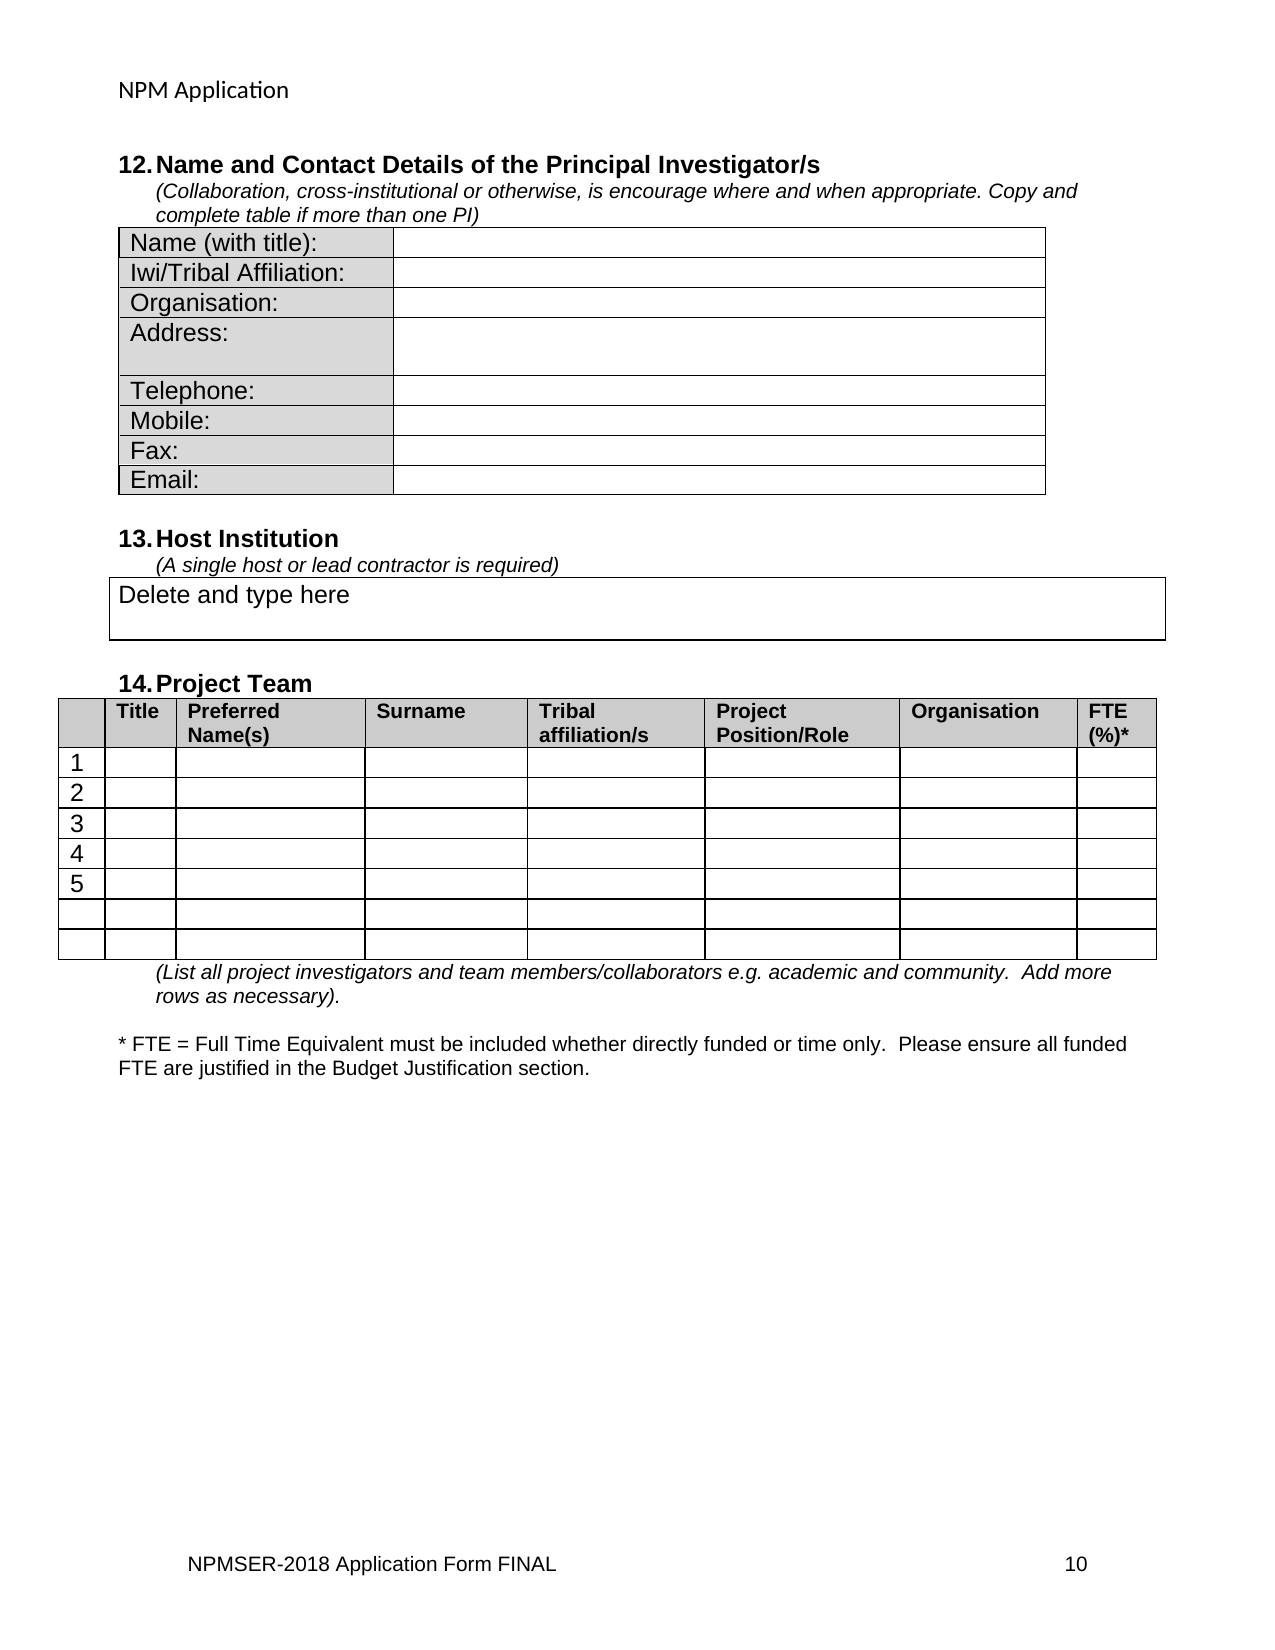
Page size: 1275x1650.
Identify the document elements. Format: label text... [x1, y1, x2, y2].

table_cell [366, 869, 527, 898]
table_cell [528, 839, 704, 868]
table_cell 1 [59, 748, 104, 777]
table_cell Organisation: [119, 288, 393, 317]
table_cell [106, 930, 175, 959]
table_header Surname [366, 699, 527, 747]
table_cell [706, 900, 899, 928]
table_cell [1078, 748, 1156, 777]
list Project Team [118, 669, 1157, 698]
table_cell [177, 778, 364, 807]
table_cell [394, 318, 1045, 375]
table_header Tribal affiliation/s [528, 699, 704, 747]
table_header Title [106, 699, 176, 747]
table_cell [394, 288, 1045, 317]
table_cell [706, 930, 899, 959]
table_cell [706, 778, 899, 807]
table_cell [901, 748, 1076, 777]
table_cell Email: [120, 466, 393, 494]
table_cell [1078, 839, 1156, 868]
table_cell [106, 900, 175, 928]
table_cell [106, 809, 175, 837]
table_header [59, 699, 104, 747]
table_cell [528, 930, 704, 959]
table_cell [528, 900, 704, 928]
table_cell [1078, 869, 1156, 898]
table_cell [901, 778, 1076, 807]
table_cell Mobile: [119, 406, 393, 435]
table_cell [366, 839, 527, 868]
table_cell [177, 839, 364, 868]
table_cell [366, 809, 527, 837]
table_header Name (with title): [120, 228, 393, 257]
table_cell [1078, 809, 1156, 837]
table_cell [706, 748, 899, 777]
text (Collaboration, cross-institutional or otherwise, is encourage where and when appropriate. Copy and complete table if more than one PI) [156, 179, 1157, 227]
table_cell [59, 900, 104, 928]
table_header [394, 228, 1045, 257]
table_header Organisation [900, 699, 1077, 747]
table_cell [366, 930, 527, 959]
table_cell [394, 376, 1045, 405]
table_cell Fax: [119, 436, 393, 464]
table_cell [177, 930, 364, 959]
table_cell Iwi/Tribal Affiliation: [119, 258, 393, 287]
table_cell 2 [59, 778, 104, 807]
table_cell [106, 748, 175, 777]
table_cell [901, 809, 1076, 837]
table_cell [528, 778, 704, 807]
table_cell [119, 346, 393, 375]
table_cell [366, 748, 527, 777]
table_cell [1078, 930, 1156, 959]
table_cell [528, 748, 704, 777]
table_cell 4 [59, 839, 104, 868]
table_cell [528, 809, 704, 837]
table_cell [901, 930, 1076, 959]
table_cell [901, 869, 1076, 898]
text (A single host or lead contractor is required) [118, 553, 1157, 577]
table_cell [177, 809, 364, 837]
table_cell [106, 869, 175, 898]
table_cell [901, 839, 1076, 868]
table_header FTE (%)* [1078, 699, 1156, 747]
table_cell Address: [119, 318, 393, 346]
table_cell [394, 406, 1045, 435]
list Host Institution [118, 524, 1157, 553]
list Name and Contact Details of the Principal Investigator/s [118, 150, 1157, 179]
table_cell [706, 869, 899, 898]
table_cell [366, 778, 527, 807]
table_cell 3 [59, 809, 104, 837]
text Delete and type here [110, 578, 1165, 609]
text (List all project investigators and team members/collaborators e.g. academic and community. Add more rows as necessary). [156, 960, 1157, 1008]
table_cell [366, 900, 527, 928]
table_cell [177, 900, 364, 928]
table_cell [1078, 778, 1156, 807]
table_cell [394, 466, 1045, 494]
table_cell Telephone: [119, 376, 393, 405]
text * FTE = Full Time Equivalent must be included whether directly funded or time only. Please ensure all funded FTE are justified in the Budget Justification section. [118, 1032, 1172, 1080]
table_cell [106, 839, 175, 868]
table_cell [1078, 900, 1156, 928]
table_cell [901, 900, 1076, 928]
table_cell [177, 869, 364, 898]
table_cell [706, 809, 899, 837]
table_header Project Position/Role [705, 699, 899, 747]
table_cell 5 [59, 869, 104, 898]
table_cell [394, 436, 1045, 464]
table_cell [394, 258, 1045, 287]
table_cell [59, 930, 104, 959]
table_cell [706, 839, 899, 868]
table_header Preferred Name(s) [177, 699, 365, 747]
table_cell [528, 869, 704, 898]
table_cell [106, 778, 175, 807]
table_cell [177, 748, 364, 777]
